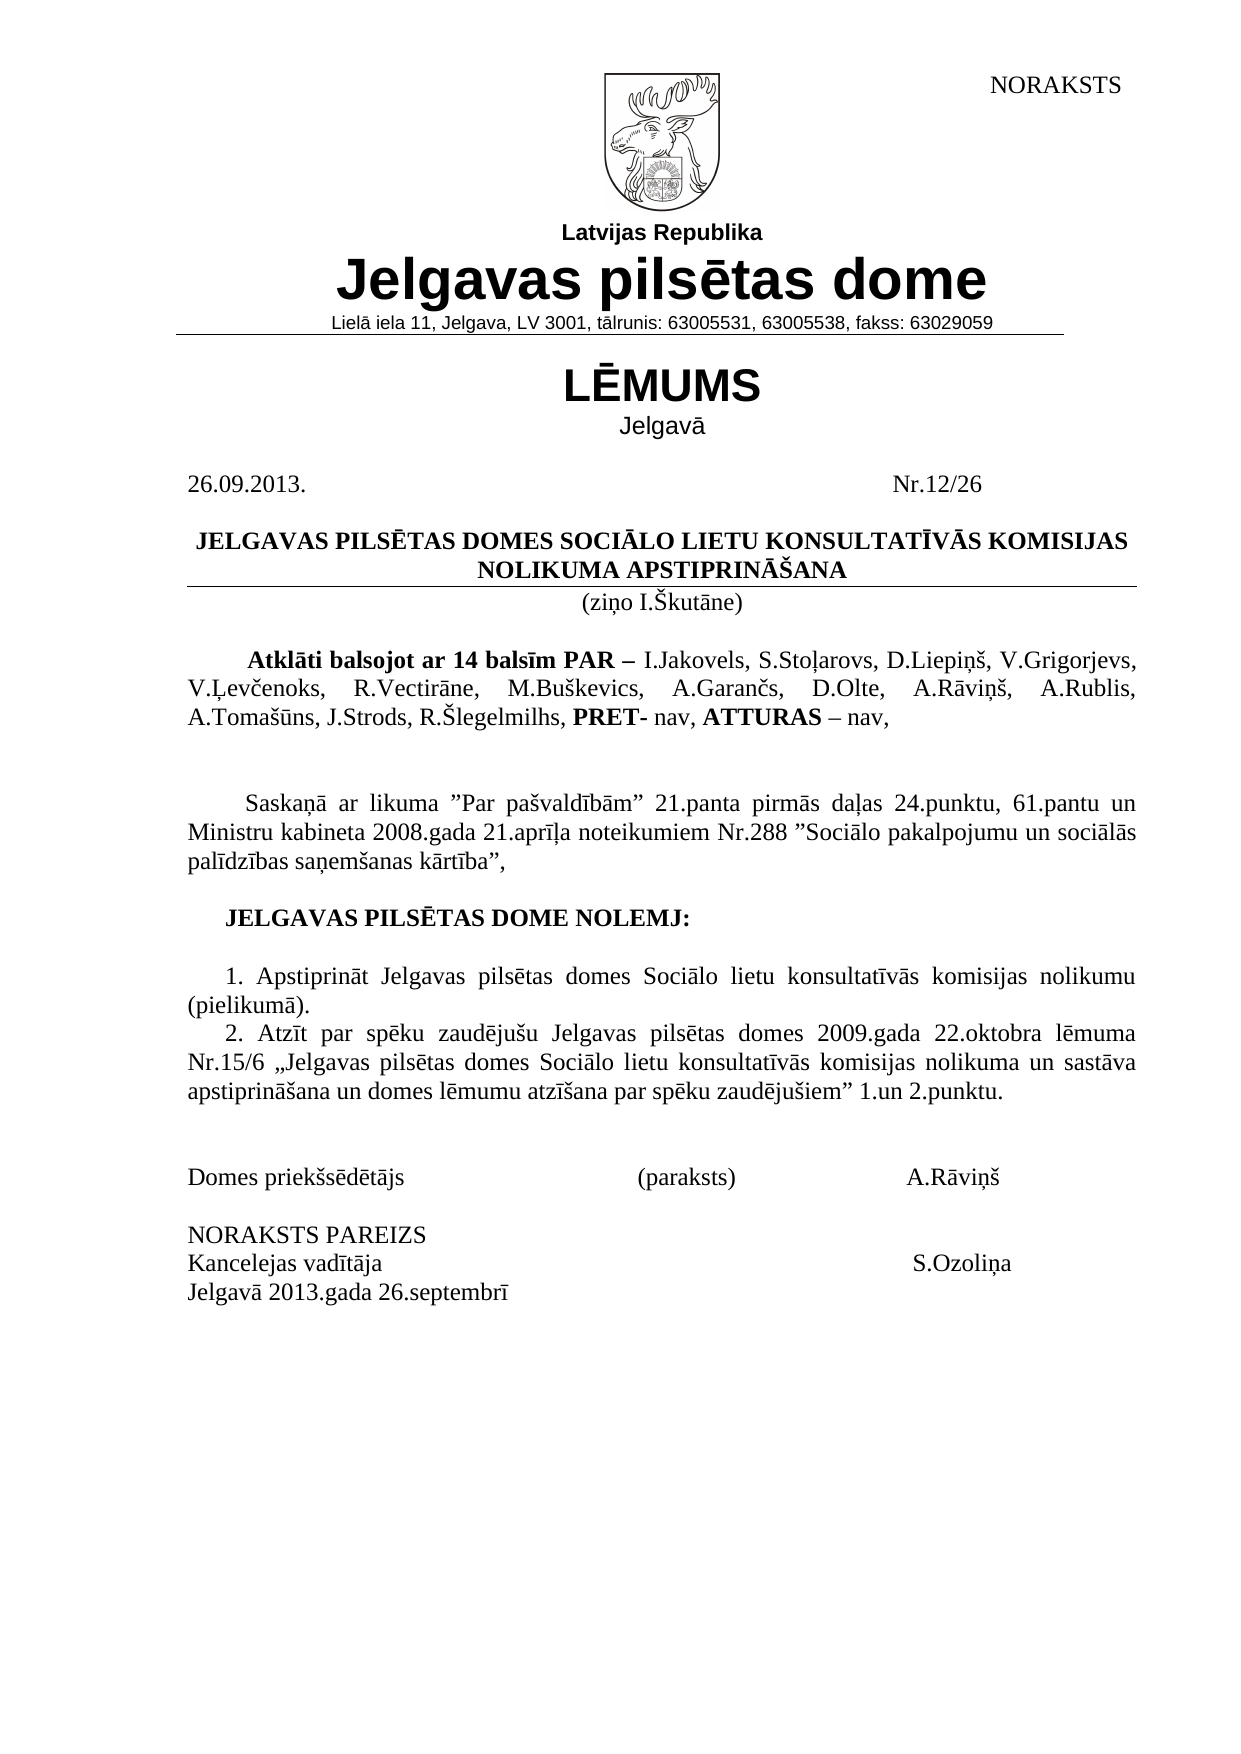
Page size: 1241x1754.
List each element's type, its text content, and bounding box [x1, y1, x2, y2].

text JELGAVAS PILSĒTAS DOMES SOCIĀLO LIETU KONSULTATĪVĀS KOMISIJAS NOLIKUMA APSTIPRINĀŠANA [187, 526, 1137, 586]
text Domes priekšsēdētājs (paraksts) A.Rāviņš [187, 1162, 1137, 1191]
text NORAKSTS PAREIZS [187, 1220, 1137, 1248]
text 1. Apstiprināt Jelgavas pilsētas domes Sociālo lietu konsultatīvās komisijas nolikumu (pielikumā). [187, 961, 1137, 1018]
text JELGAVAS PILSĒTAS DOME NOLEMJ: [187, 903, 1137, 932]
table_header 26.09.2013. [176, 469, 881, 497]
text (ziņo I.Škutāne) [187, 587, 1137, 616]
text Saskaņā ar likuma ”Par pašvaldībām” 21.panta pirmās daļas 24.punktu, 61.pantu un Ministru kabineta 2008.gada 21.aprīļa noteikumiem Nr.288 ”Sociālo pakalpojumu un sociālās palīdzības saņemšanas kārtība”, [187, 788, 1137, 875]
text Jelgavā 2013.gada 26.septembrī [187, 1277, 1137, 1306]
table_header Nr.12/26 [881, 469, 1087, 497]
text Kancelejas vadītāja S.Ozoliņa [187, 1248, 1137, 1277]
text 2. Atzīt par spēku zaudējušu Jelgavas pilsētas domes 2009.gada 22.oktobra lēmuma Nr.15/6 „Jelgavas pilsētas domes Sociālo lietu konsultatīvās komisijas nolikuma un sastāva apstiprināšana un domes lēmumu atzīšana par spēku zaudējušiem” 1.un 2.punktu. [187, 1018, 1137, 1105]
picture [604, 73, 720, 212]
text Atklāti balsojot ar 14 balsīm PAR – I.Jakovels, S.Stoļarovs, D.Liepiņš, V.Grigorjevs, V.Ļevčenoks, R.Vectirāne, M.Buškevics, A.Garančs, D.Olte, A.Rāviņš, A.Rublis, A.Tomašūns, J.Strods, R.Šlegelmilhs, PRET- nav, ATTURAS – nav, [187, 645, 1137, 731]
